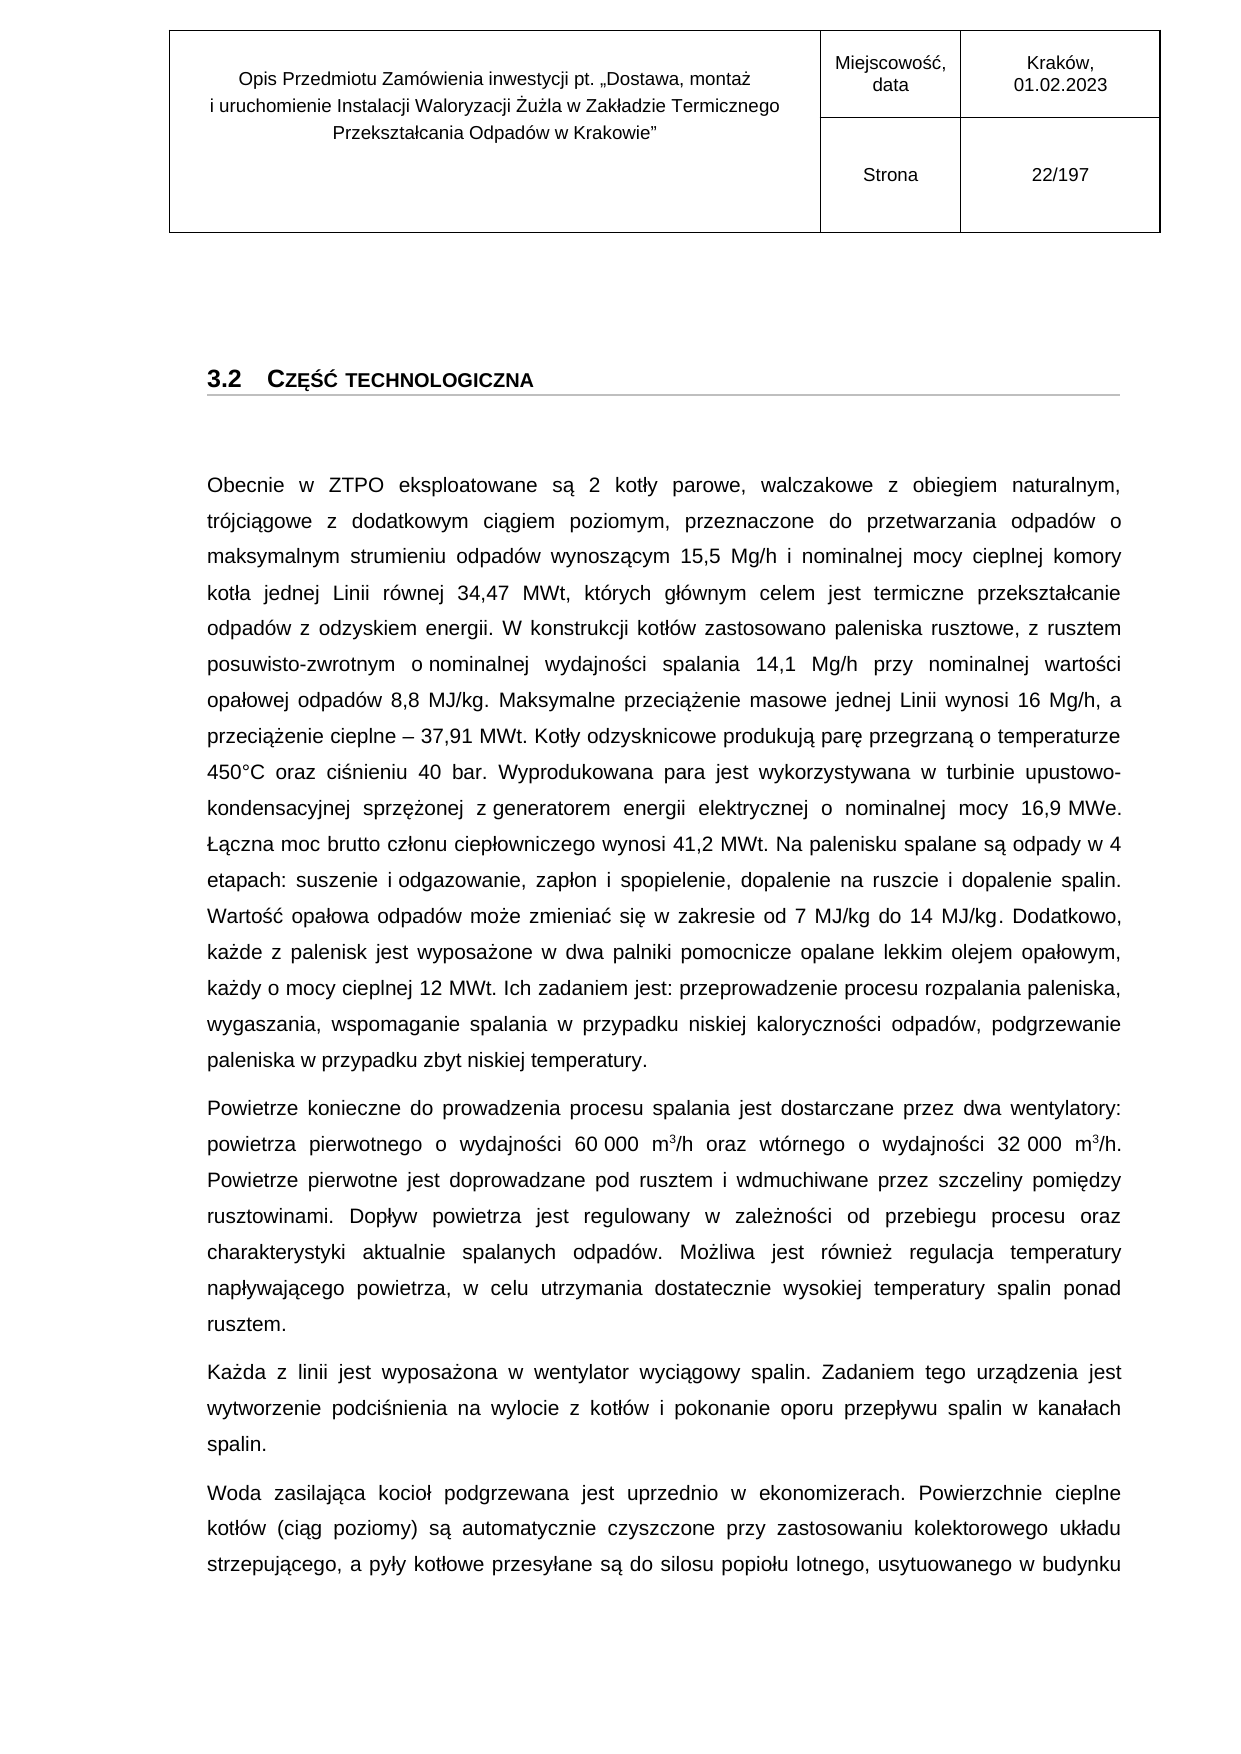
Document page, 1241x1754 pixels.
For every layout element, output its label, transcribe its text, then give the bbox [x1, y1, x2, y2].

text Każda z linii jest wyposażona w wentylator wyciągowy spalin. Zadaniem tego urządzenia jest wytworzenie podciśnienia na wylocie z kotłów i pokonanie oporu przepływu spalin w kanałach spalin. [207, 1360, 1122, 1456]
text Obecnie w ZTPO eksploatowane są 2 kotły parowe, walczakowe z obiegiem naturalnym, trójciągowe z dodatkowym ciągiem poziomym, przeznaczone do przetwarzania odpadów o maksymalnym strumieniu odpadów wynoszącym 15,5 Mg/h i nominalnej mocy cieplnej komory kotła jednej Linii równej 34,47 MWt, których głównym celem jest termiczne przekształcanie odpadów z odzyskiem energii. W konstrukcji kotłów zastosowano paleniska rusztowe, z rusztem posuwisto-zwrotnym o nominalnej wydajności spalania 14,1 Mg/h przy nominalnej wartości opałowej odpadów 8,8 MJ/kg. Maksymalne przeciążenie masowe jednej Linii wynosi 16 Mg/h, a przeciążenie cieplne – 37,91 MWt. Kotły odzysknicowe produkują parę przegrzaną o temperaturze 450°C oraz ciśnieniu 40 bar. Wyprodukowana para jest wykorzystywana w turbinie upustowo-kondensacyjnej sprzężonej z generatorem energii elektrycznej o nominalnej mocy 16,9 MWe. Łączna moc brutto członu ciepłowniczego wynosi 41,2 MWt. Na palenisku spalane są odpady w 4 etapach: suszenie i odgazowanie, zapłon i spopielenie, dopalenie na ruszcie i dopalenie spalin. Wartość opałowa odpadów może zmieniać się w zakresie od 7 MJ/kg do 14 MJ/kg. Dodatkowo, każde z palenisk jest wyposażone w dwa palniki pomocnicze opalane lekkim olejem opałowym, każdy o mocy cieplnej 12 MWt. Ich zadaniem jest: przeprowadzenie procesu rozpalania paleniska, wygaszania, wspomaganie spalania w przypadku niskiej kaloryczności odpadów, podgrzewanie paleniska w przypadku zbyt niskiej temperatury. [207, 472, 1122, 1071]
subtitle Część technologiczna [207, 364, 1120, 394]
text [207, 1480, 1122, 1576]
text Powietrze konieczne do prowadzenia procesu spalania jest dostarczane przez dwa wentylatory: powietrza pierwotnego o wydajności 60 000 m3/h oraz wtórnego o wydajności 32 000 m3/h. Powietrze pierwotne jest doprowadzane pod rusztem i wdmuchiwane przez szczeliny pomiędzy rusztowinami. Dopływ powietrza jest regulowany w zależności od przebiegu procesu oraz charakterystyki aktualnie spalanych odpadów. Możliwa jest również regulacja temperatury napływającego powietrza, w celu utrzymania dostatecznie wysokiej temperatury spalin ponad rusztem. [207, 1096, 1122, 1336]
